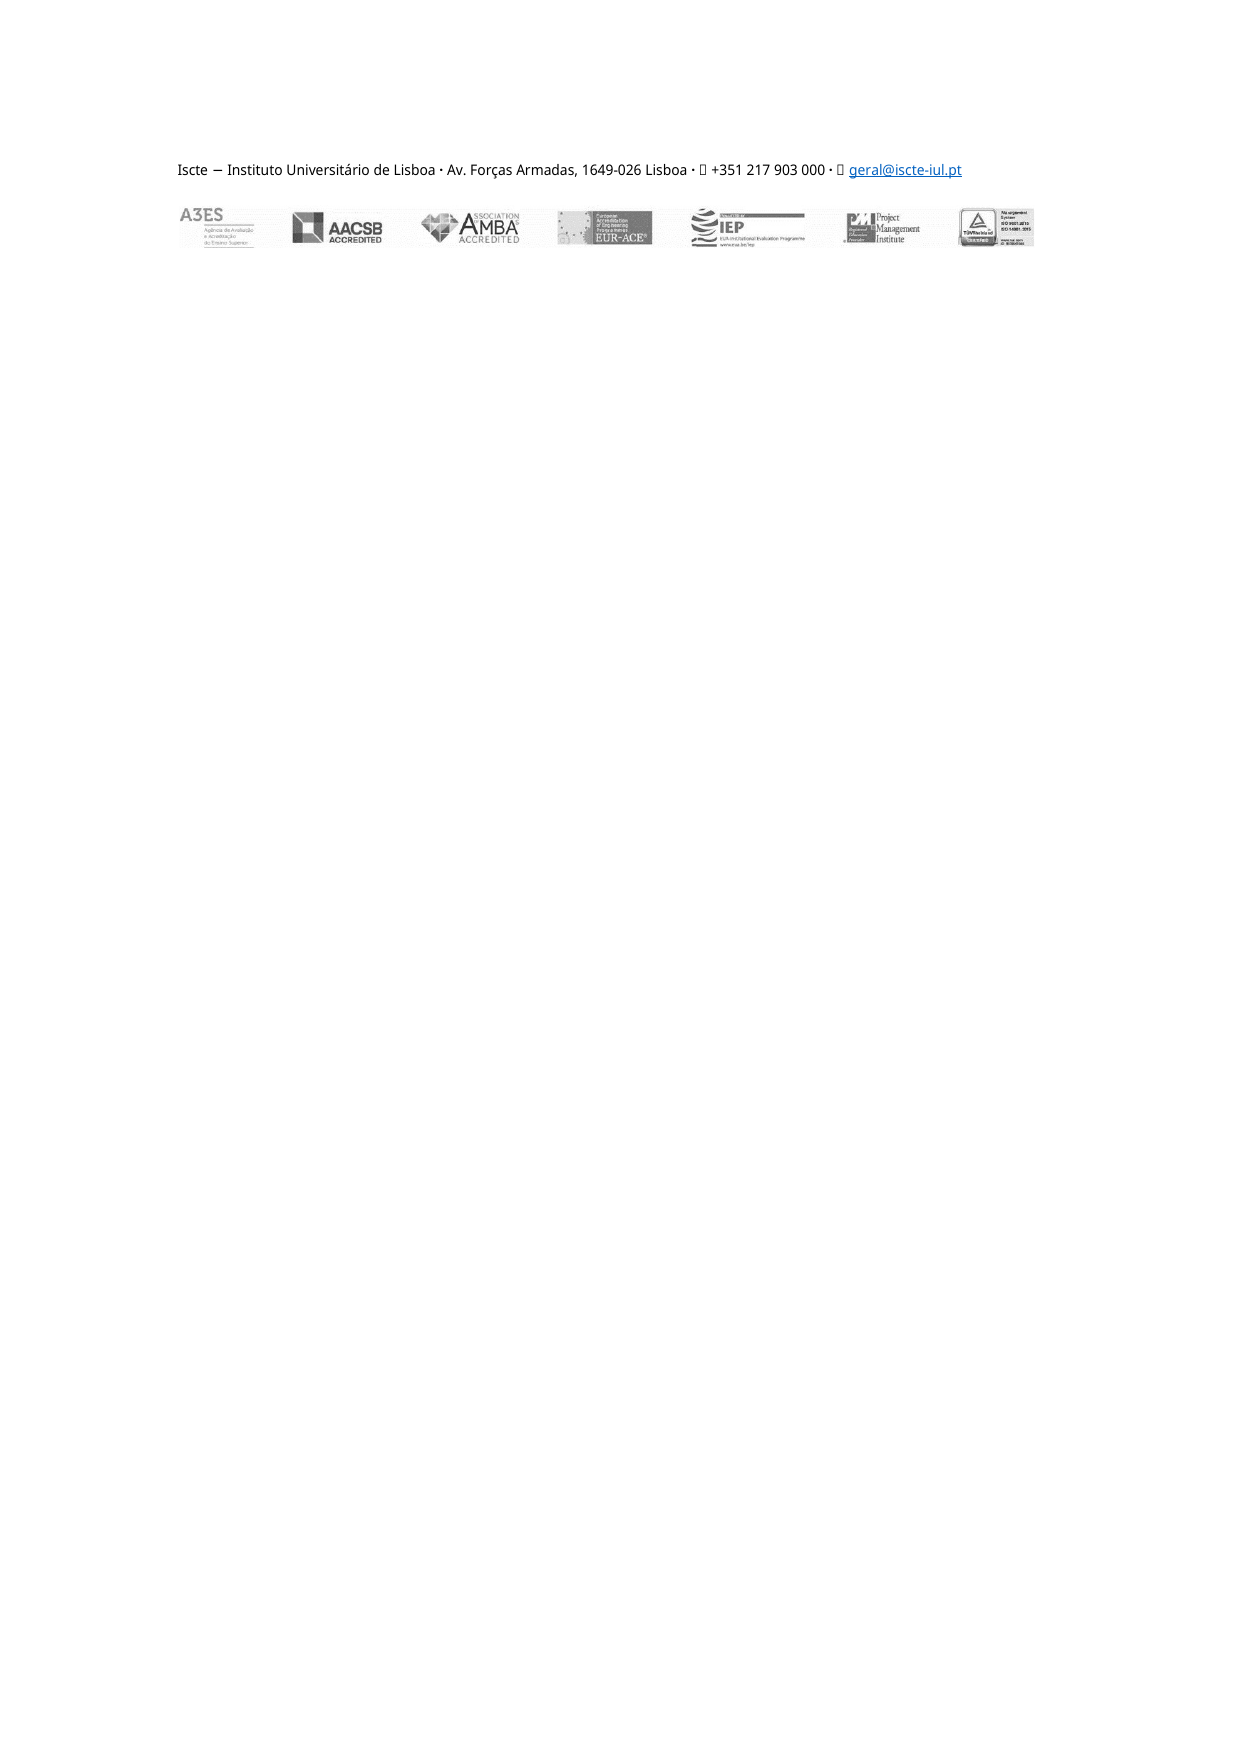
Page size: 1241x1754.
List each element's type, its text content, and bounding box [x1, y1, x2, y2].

text Iscte − Instituto Universitário de Lisboa · Av. Forças Armadas, 1649-026 Lisboa ·  +351 217 903 000 ·  geral@iscte-iul.pt [177, 159, 1073, 179]
picture [179, 205, 1035, 248]
